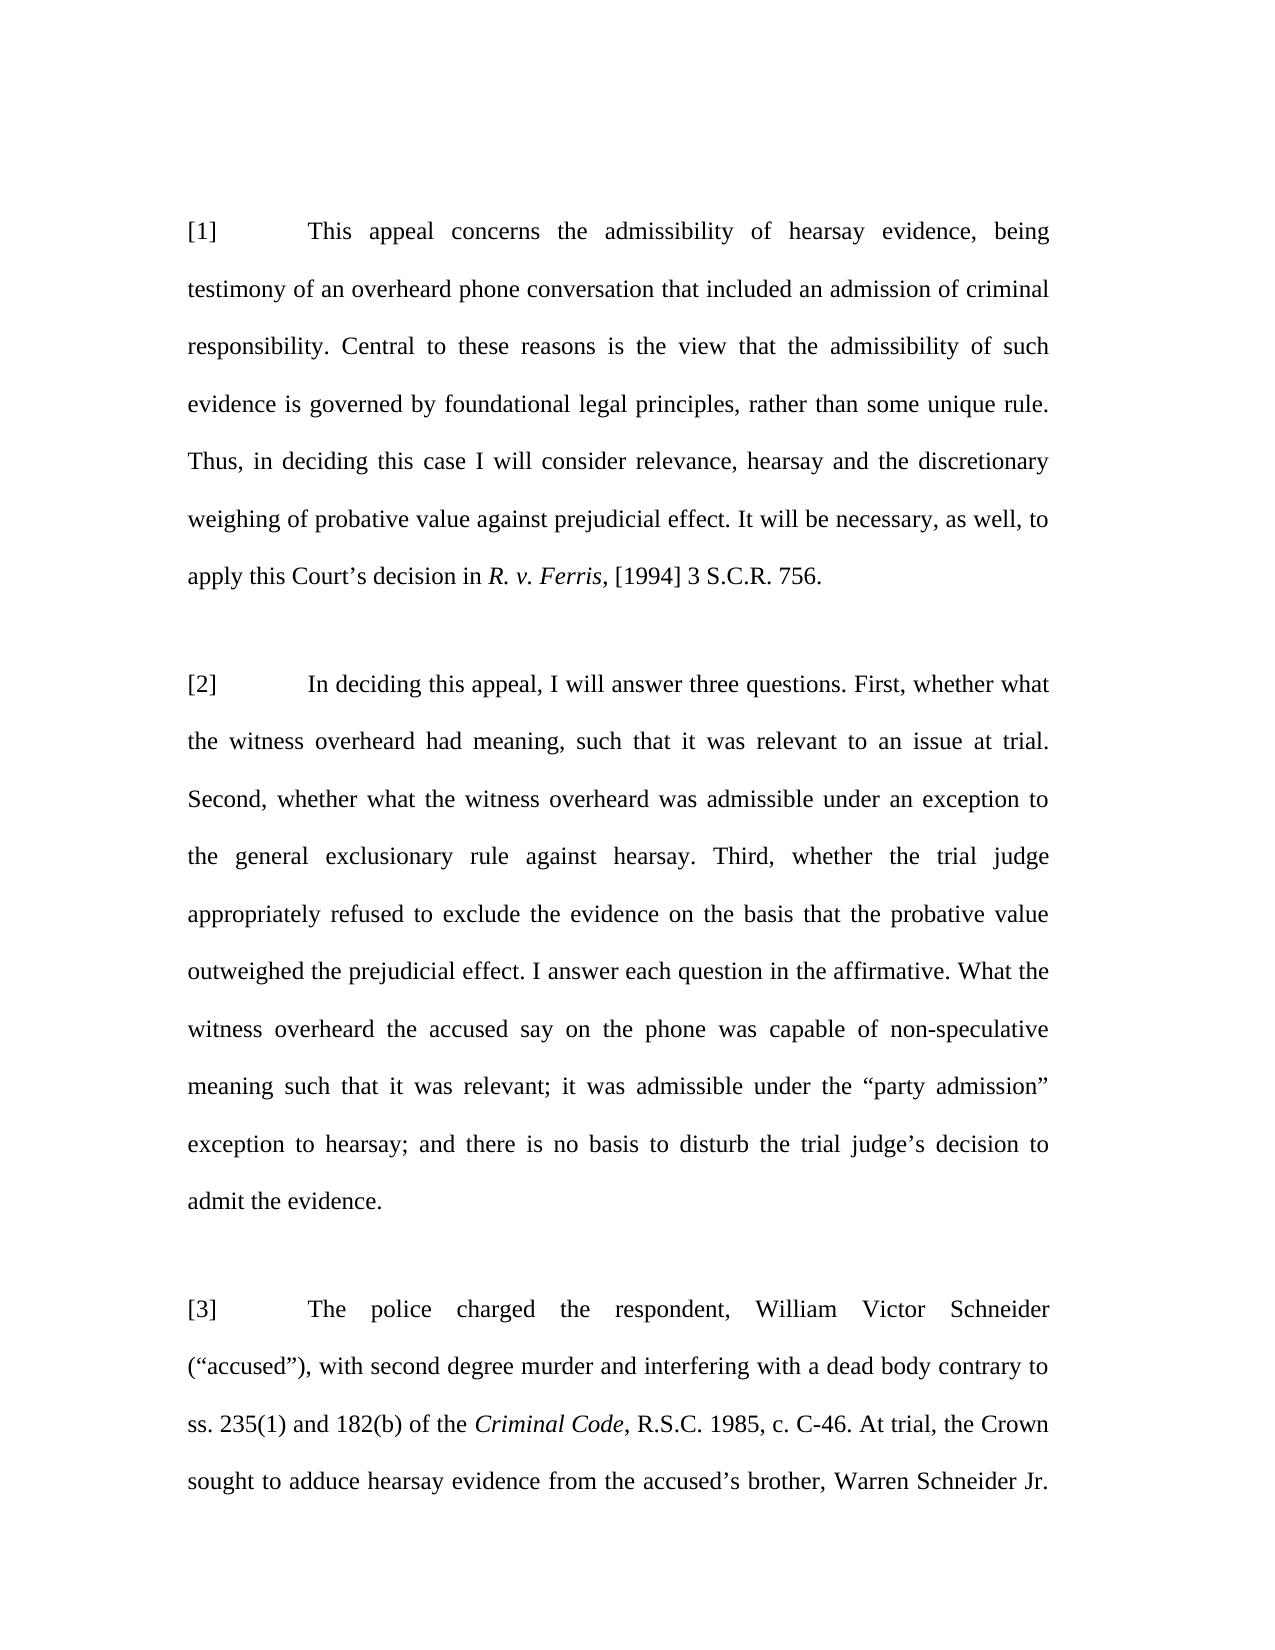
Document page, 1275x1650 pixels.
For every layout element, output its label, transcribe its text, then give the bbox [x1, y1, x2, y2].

text In deciding this appeal, I will answer three questions. First, whether what the witness overheard had meaning, such that it was relevant to an issue at trial. Second, whether what the witness overheard was admissible under an exception to the general exclusionary rule against hearsay. Third, whether the trial judge appropriately refused to exclude the evidence on the basis that the probative value outweighed the prejudicial effect. I answer each question in the affirmative. What the witness overheard the accused say on the phone was capable of non-speculative meaning such that it was relevant; it was admissible under the “party admission” exception to hearsay; and there is no basis to disturb the trial judge’s decision to admit the evidence. [187, 669, 1050, 1215]
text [187, 1294, 1050, 1495]
text This appeal concerns the admissibility of hearsay evidence, being testimony of an overheard phone conversation that included an admission of criminal responsibility. Central to these reasons is the view that the admissibility of such evidence is governed by foundational legal principles, rather than some unique rule. Thus, in deciding this case I will consider relevance, hearsay and the discretionary weighing of probative value against prejudicial effect. It will be necessary, as well, to apply this Court’s decision in R. v. Ferris, [1994] 3 S.C.R. 756. [187, 216, 1050, 590]
